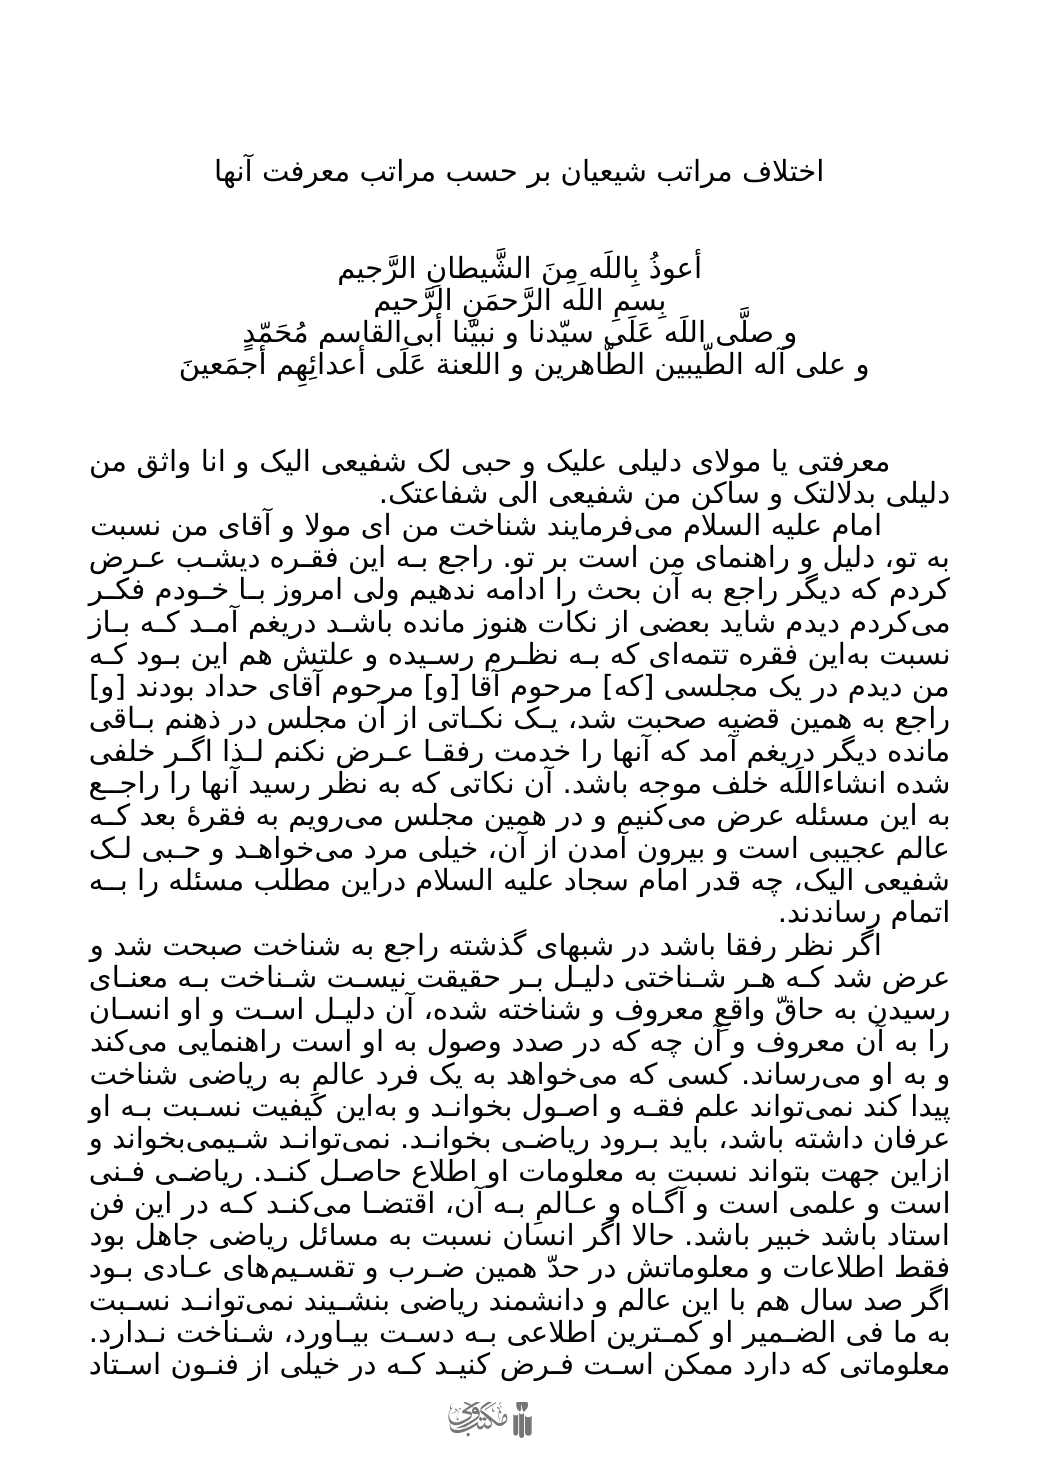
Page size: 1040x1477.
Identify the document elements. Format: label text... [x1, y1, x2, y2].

text بِسمِ اللَه الرَّحمَنِ الرَّحیم [89, 284, 951, 317]
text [89, 929, 951, 1382]
text امام علیه السلام می‌فرمایند شناخت من‌ ای مولا و آقای من نسبت به تو، دلیل و راهنمای من است بر تو. راجع به ‌این فقره دیشب عرض کردم که دیگر راجع به آن بحث را ادامه ندهیم ولی امروز با خودم فکر می‌کردم دیدم شاید بعضی از نکات هنوز مانده باشد دریغم آمد که باز نسبت به‌این فقره تتمه‌ای که به نظرم رسیده و علتش هم‌ این بود که من دیدم در یک مجلسی [که] مرحوم آقا [و] مرحوم آقای حداد بودند [و] راجع به همین قضیه صحبت شد، یک نکاتی از آن مجلس در ذهنم باقی مانده دیگر دریغم آمد که آنها را خدمت رفقا عرض نکنم لذا اگر خلفی شده انشاءاللَه خلف موجه باشد. آن نکاتی که به نظر رسید آنها را راجع به ‌این مسئله عرض می‌کنیم و در‌ همین مجلس می‌رویم به فقرۀ بعد که عالم عجیبی است و بیرون آمدن از آن، خیلی مرد می‌خواهد و حبی لک شفیعی الیک، چه قدر امام سجاد علیه السلام در‌این مطلب مسئله را به اتمام رساندند. [89, 510, 951, 929]
picture [443, 1402, 537, 1438]
text أعوذُ بِاللَه مِنَ الشَّیطانِ الرَّجیم [89, 252, 951, 284]
text اختلاف مراتب شیعیان بر حسب مراتب معرفت آنها [89, 156, 951, 188]
text و صلَّی‌ اللَه عَلَی سیّدنا و نبیّنا أبی‌القاسم مُحَمّدٍ [89, 317, 951, 349]
text معرفتی یا مولای دلیلی علیک و حبی لک شفیعی الیک و انا واثق من دلیلی بدلالتک و ساکن من شفیعی الی شفاعتک. [89, 445, 951, 510]
text و علی آله الطّیبین الطّاهرین و اللعنة عَلَی أعدائِهِم أجمَعینَ [89, 349, 951, 381]
